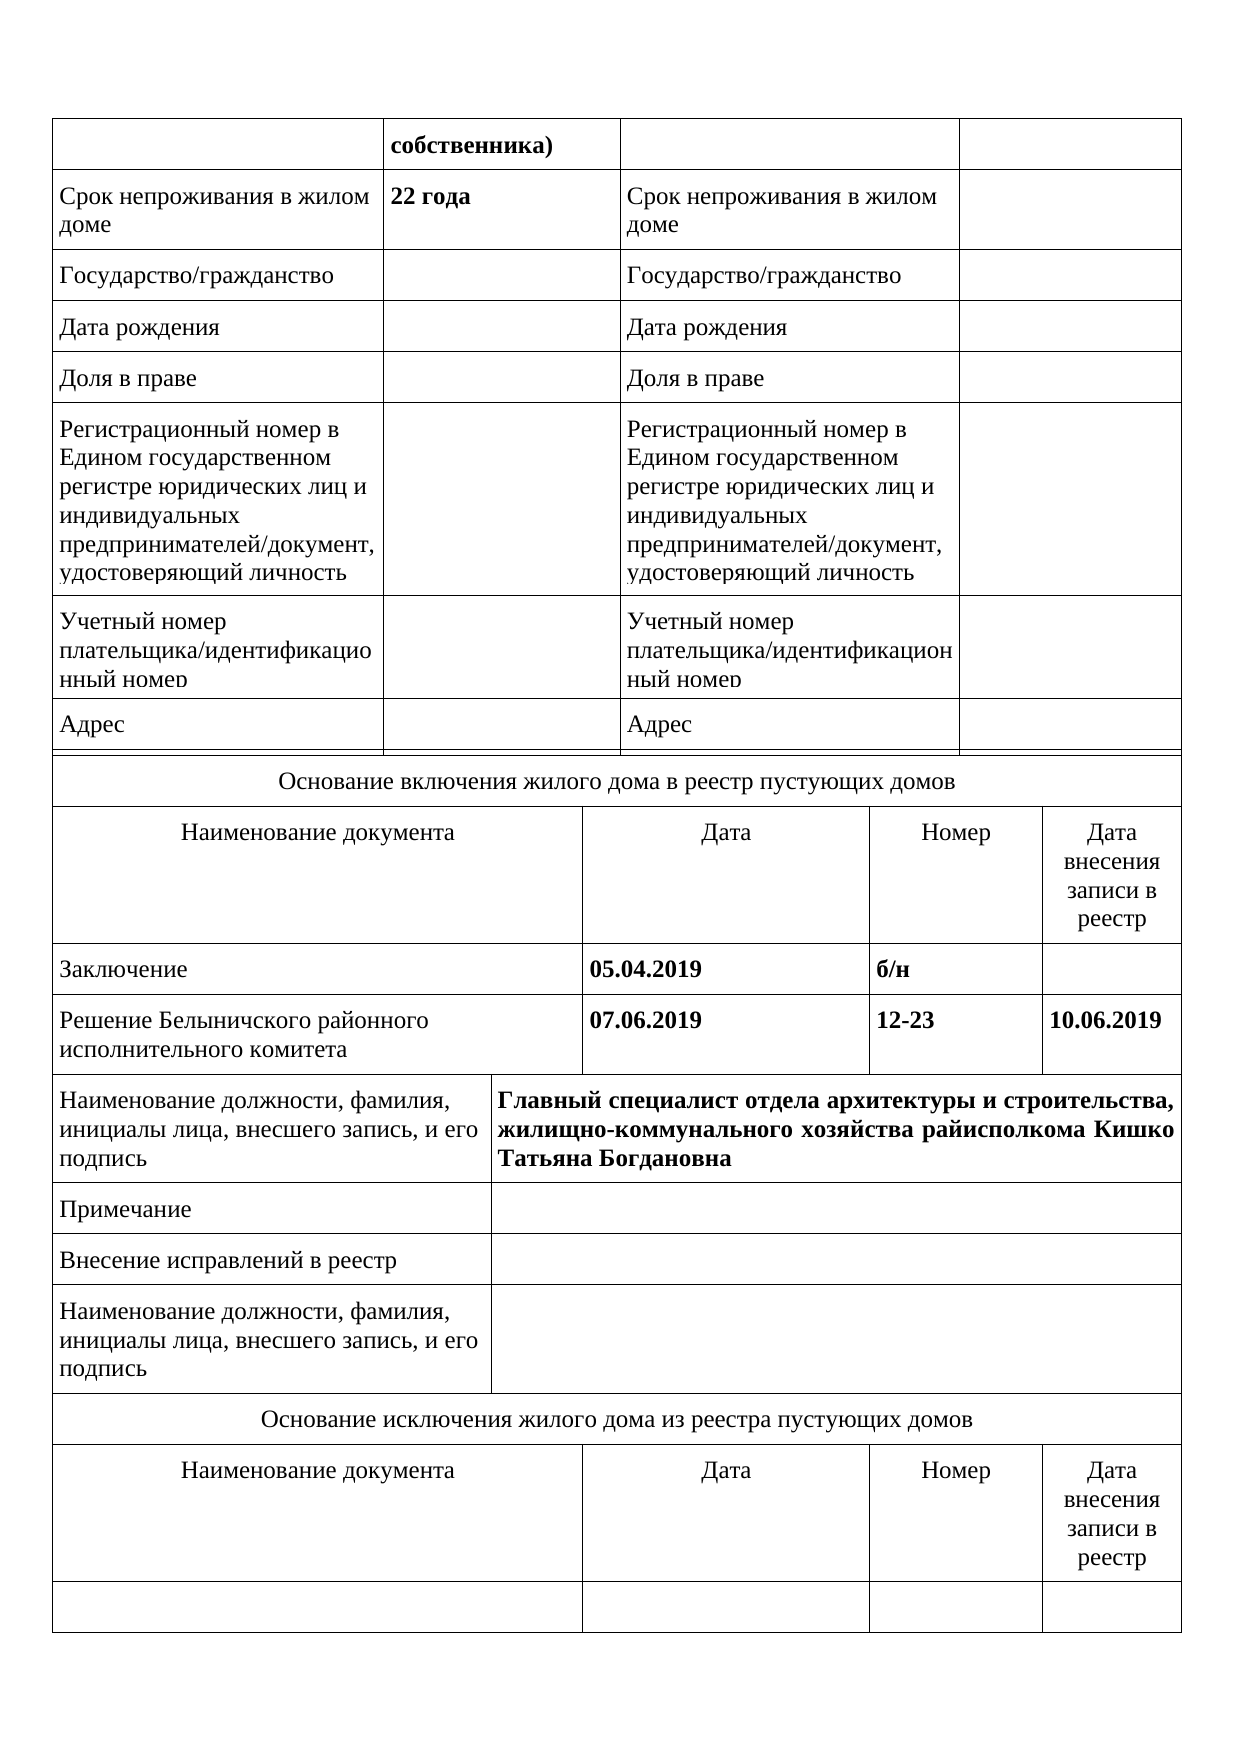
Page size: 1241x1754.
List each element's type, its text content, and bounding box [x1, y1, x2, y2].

table_cell 05.04.2019 [583, 944, 869, 994]
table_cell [53, 119, 383, 169]
table_cell Главный специалист отдела архитектуры и строительства, жилищно-коммунального хозяйства райисполкома Кишко Татьяна Богдановна [492, 1075, 1181, 1182]
table_cell 07.06.2019 [583, 995, 869, 1074]
table_cell Регистрационный номер в Едином государственном регистре юридических лиц и индивидуальных предпринимателей/документ, удостоверяющий личность [53, 403, 383, 595]
table_cell 12-23 [870, 995, 1042, 1074]
table_cell Примечание [53, 1183, 491, 1233]
table_cell [384, 403, 620, 595]
table_cell Дата рождения [621, 301, 959, 351]
table_cell Номер [870, 1445, 1042, 1581]
table_cell [960, 596, 1181, 697]
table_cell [53, 1285, 491, 1393]
table_cell [384, 596, 620, 697]
table_cell Учетный номер плательщика/идентификационный номер [621, 596, 959, 697]
table_cell [960, 750, 1181, 754]
table_cell Срок непроживания в жилом доме [621, 170, 959, 249]
table_cell Доля в праве [53, 352, 383, 402]
table_cell [960, 699, 1181, 748]
table_cell [53, 1582, 582, 1632]
table_cell [960, 119, 1181, 169]
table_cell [384, 119, 620, 169]
table_cell Дата рождения [53, 301, 383, 351]
table_cell Срок непроживания в жилом доме [53, 170, 383, 249]
table_cell Дата [583, 1445, 869, 1581]
table_cell [384, 699, 620, 748]
table_cell Регистрационный номер в Едином государственном регистре юридических лиц и индивидуальных предпринимателей/документ, удостоверяющий личность [621, 403, 959, 595]
table_cell Номер [870, 807, 1042, 943]
table_cell Наименование должности, фамилия, инициалы лица, внесшего запись, и его подпись [53, 1075, 491, 1182]
table_cell Решение Белыничского районного исполнительного комитета [53, 995, 582, 1074]
table_cell [870, 1582, 1042, 1632]
table_cell Внесение исправлений в реестр [53, 1234, 491, 1284]
table_cell Дата внесения записи в реестр [1043, 807, 1181, 943]
table_cell Заключение [53, 944, 582, 994]
table_cell [492, 1183, 1181, 1233]
table_cell [960, 403, 1181, 595]
table_cell Дата [583, 807, 869, 943]
table_cell [384, 750, 620, 754]
table_cell [621, 750, 959, 754]
table_cell 10.06.2019 [1043, 995, 1181, 1074]
table_cell [960, 170, 1181, 249]
table_cell Государство/гражданство [621, 250, 959, 300]
table_cell Основание включения жилого дома в реестр пустующих домов [53, 756, 1181, 806]
table_cell Наименование документа [53, 807, 582, 943]
table_cell [492, 1285, 1181, 1393]
table_cell Адрес [53, 699, 383, 748]
table_cell Адрес [621, 699, 959, 748]
table_cell Доля в праве [621, 352, 959, 402]
table_cell [384, 301, 620, 351]
table_cell [960, 250, 1181, 300]
table_cell Основание исключения жилого дома из реестра пустующих домов [53, 1394, 1181, 1444]
table_cell б/н [870, 944, 1042, 994]
table_cell [960, 352, 1181, 402]
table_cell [621, 119, 959, 169]
table_cell 22 года [384, 170, 620, 249]
table_cell [583, 1582, 869, 1632]
table_cell [53, 750, 383, 754]
table_cell [384, 250, 620, 300]
table_cell Наименование документа [53, 1445, 582, 1581]
table_cell Государство/гражданство [53, 250, 383, 300]
table_cell Дата внесения записи в реестр [1043, 1445, 1181, 1581]
table_cell Учетный номер плательщика/идентификационный номер [53, 596, 383, 697]
table_cell [1043, 944, 1181, 994]
table_cell [960, 301, 1181, 351]
table_cell [384, 352, 620, 402]
table_cell [1043, 1582, 1181, 1632]
table_cell [492, 1234, 1181, 1284]
